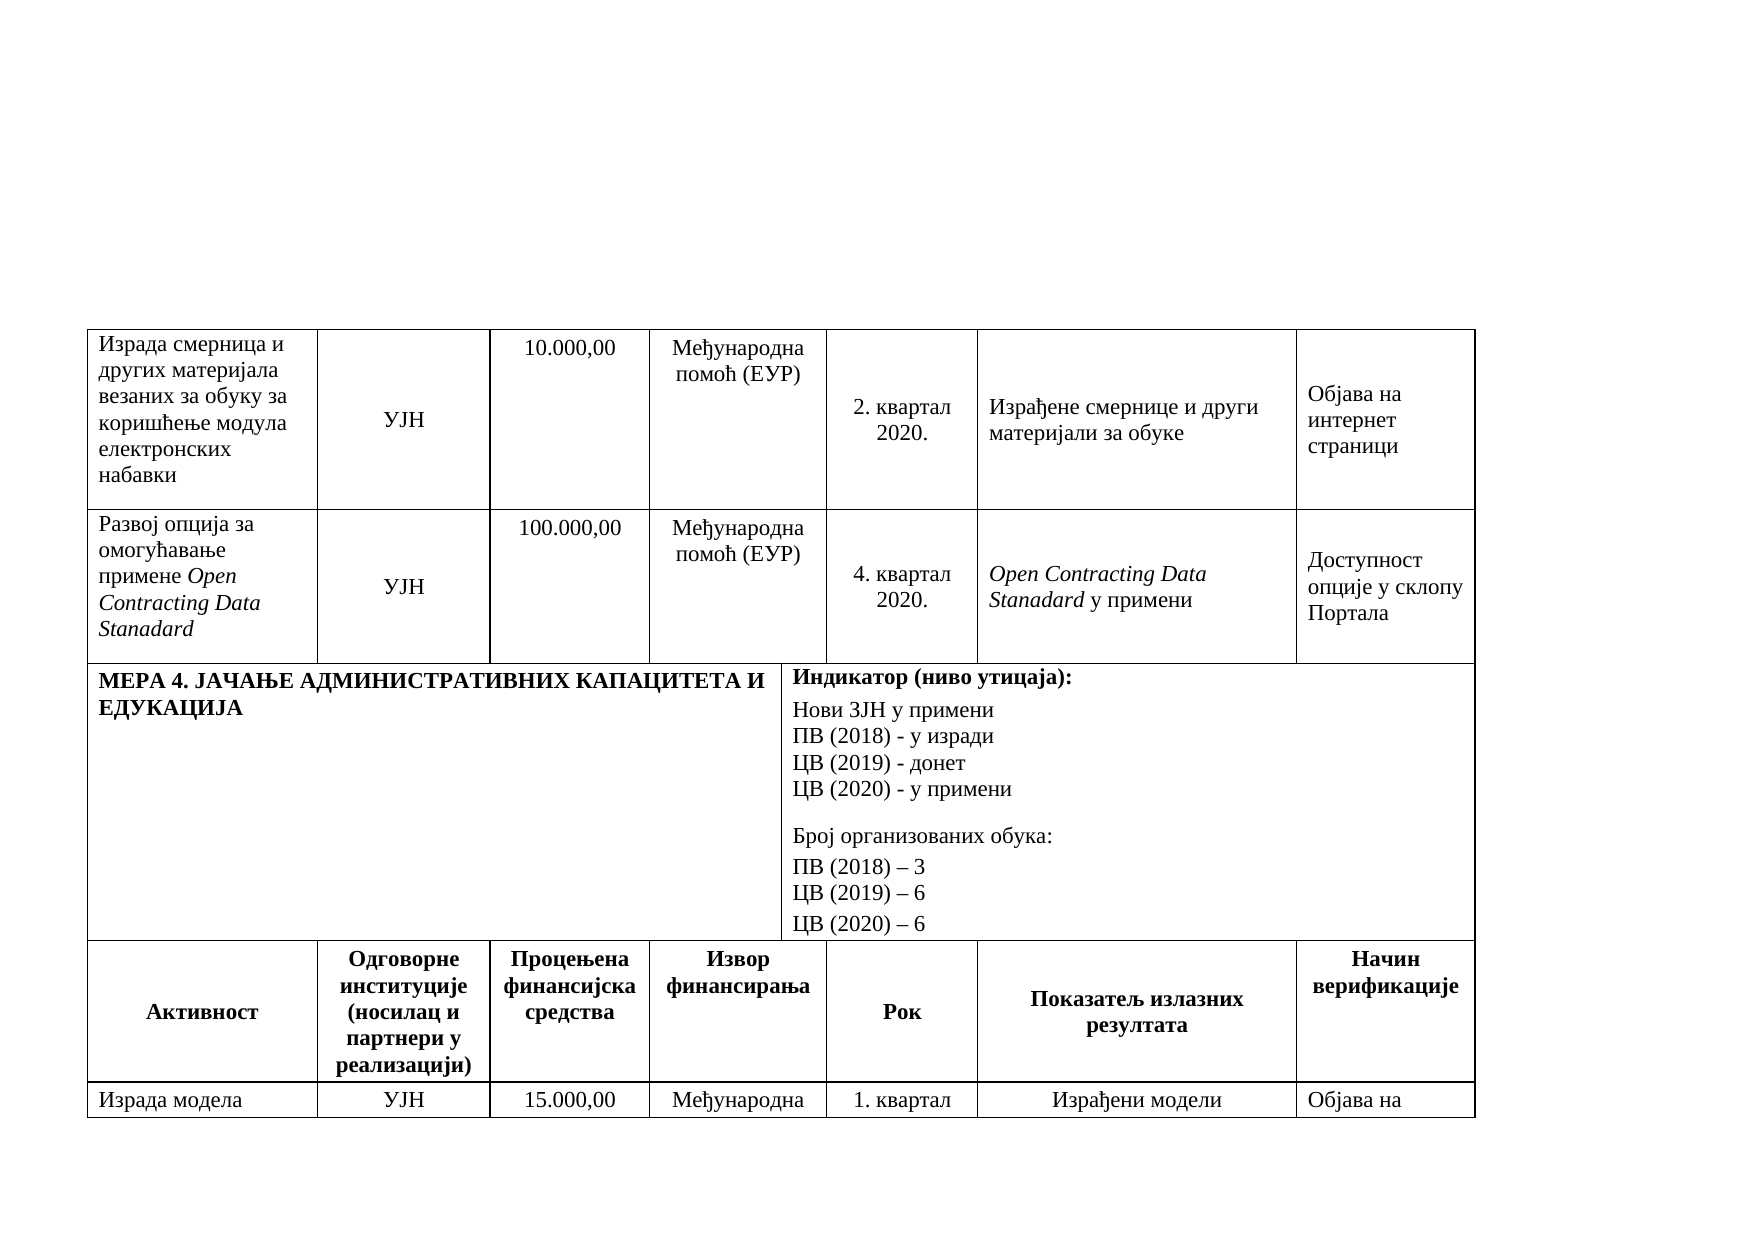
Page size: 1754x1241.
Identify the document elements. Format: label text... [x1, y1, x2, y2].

table_cell 2. квартал 2020. [827, 330, 977, 509]
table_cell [650, 330, 826, 509]
table_cell Израда смерница и других материјала везаних за обуку за коришћење модула електронских набавки [88, 330, 317, 509]
table_cell Начин верификације [1297, 941, 1474, 1081]
table_cell Open Contracting Data Stanadard у примени [978, 510, 1296, 662]
table_cell 15.000,00 [491, 1083, 649, 1117]
table_cell Израђени модели [978, 1083, 1296, 1117]
table_cell Активност [88, 941, 317, 1081]
table_cell Доступност опције у склопу Портала [1297, 510, 1474, 662]
table_cell УЈН [318, 1083, 489, 1117]
table_cell Процењена финансијска средства [491, 941, 649, 1081]
table_cell Одговорне институције (носилац и партнери у реализацији) [318, 941, 489, 1081]
table_cell МЕРА 4. ЈАЧАЊЕ АДМИНИСТРАТИВНИХ КАПАЦИТЕТА И ЕДУКАЦИЈА [88, 664, 781, 940]
table_cell УЈН [318, 330, 489, 509]
table_cell 1. квартал 2020. [827, 1083, 977, 1117]
table_cell Индикатор (ниво утицаја): Нови ЗЈН у примени ПВ (2018) - у изради ЦВ (2019) - донет ЦВ (2020) - у примени Број организованих обука: ПВ (2018) – 3 ЦВ (2019) – 6 ЦВ (2020) – 6 [782, 664, 1474, 940]
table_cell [88, 1083, 317, 1117]
table_cell Рок [827, 941, 977, 1081]
table_cell 10.000,00 [491, 330, 649, 509]
table_cell Показатељ излазних резултата [978, 941, 1296, 1081]
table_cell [650, 1083, 826, 1117]
table_cell Извор финансирања [650, 941, 826, 1081]
table_cell 4. квартал 2020. [827, 510, 977, 662]
table_cell УЈН [318, 510, 489, 662]
table_cell 100.000,00 [491, 510, 649, 662]
table_cell Израђене смернице и други материјали за обуке [978, 330, 1296, 509]
table_cell Међународна помоћ (ЕУР) [650, 510, 826, 662]
table_cell Објава на интернет страници [1297, 330, 1474, 509]
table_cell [1297, 1083, 1474, 1117]
table_cell Развој опција за омогућавање примене Open Contracting Data Stanadard [88, 510, 317, 662]
